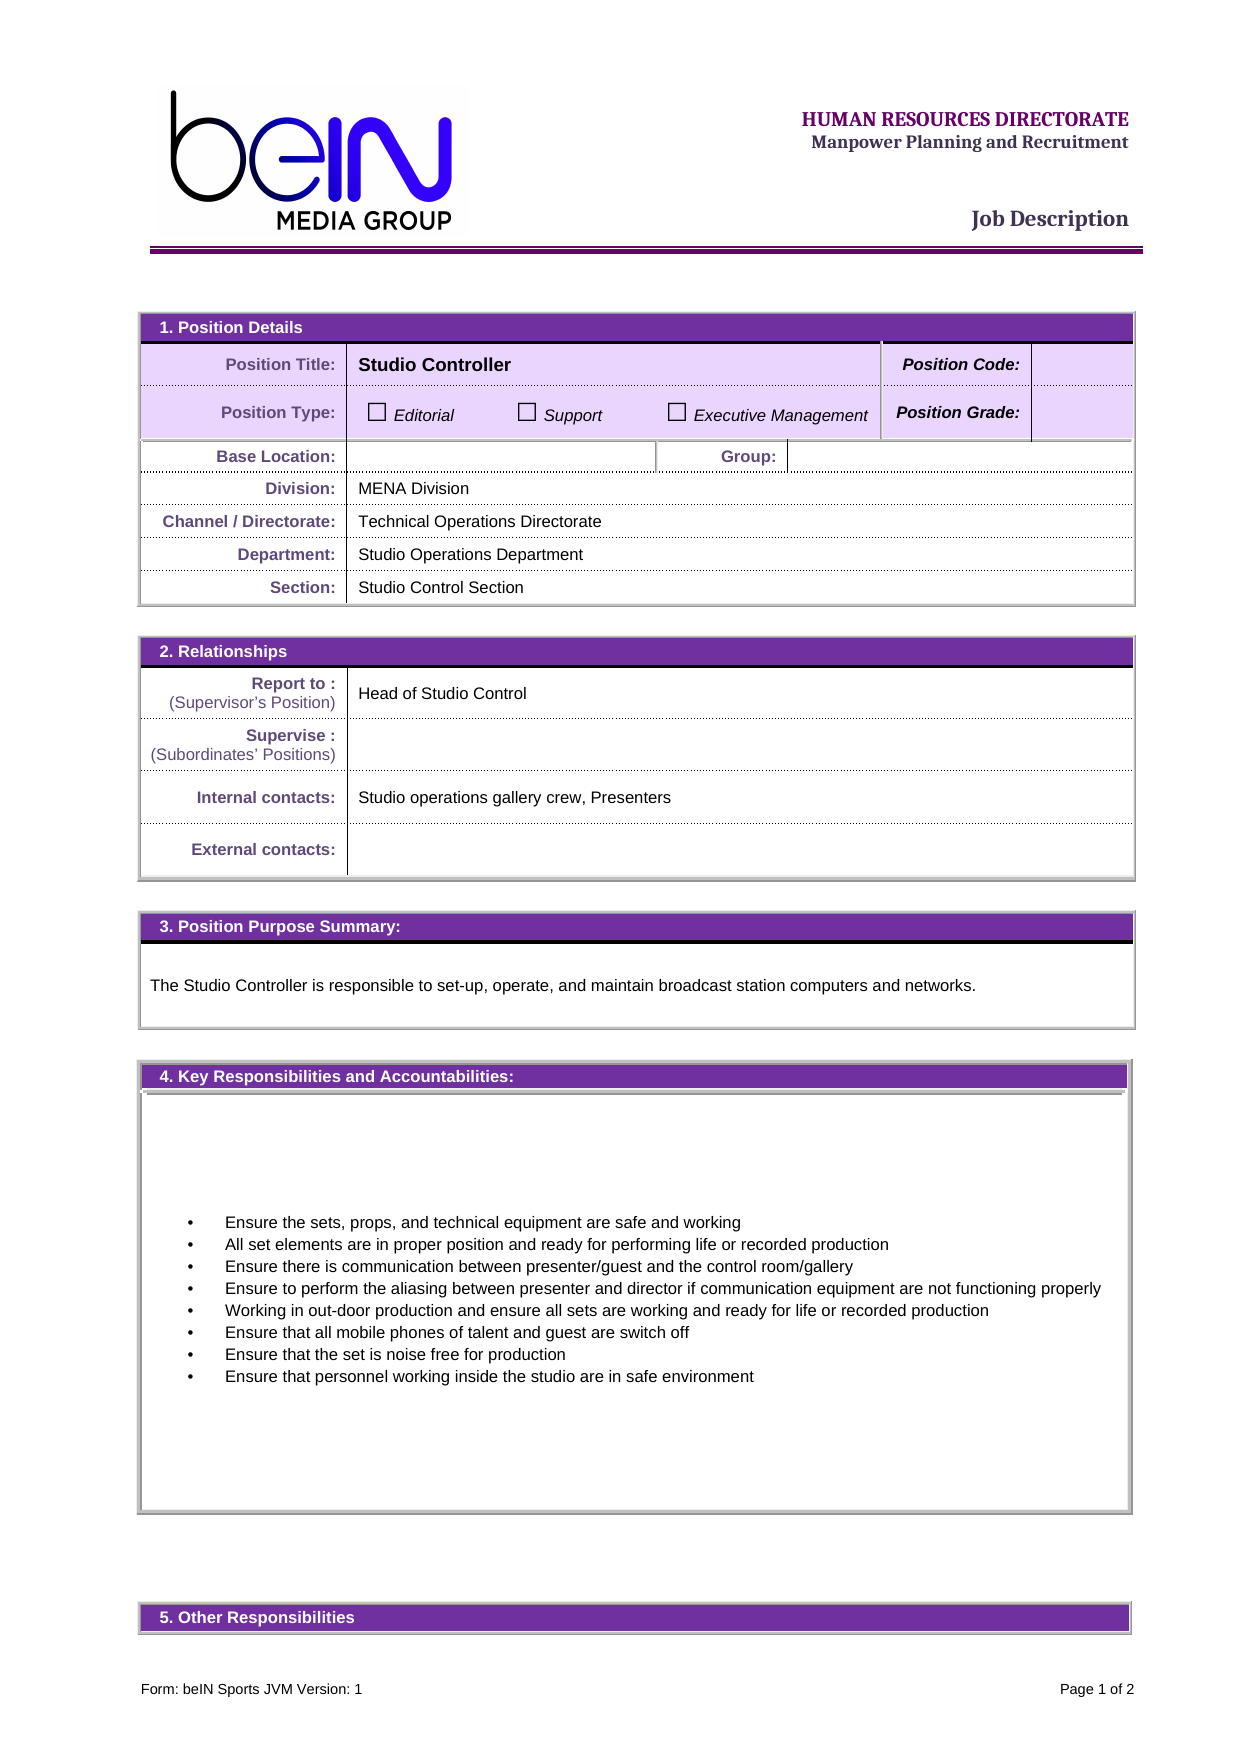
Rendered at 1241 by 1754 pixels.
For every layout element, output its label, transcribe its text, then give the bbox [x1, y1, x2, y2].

table_cell External contacts: [141, 823, 347, 875]
table_cell Base Location: [141, 441, 346, 471]
table_header 1. Position Details [141, 314, 1133, 341]
table_cell • Ensure the sets, props, and technical equipment are safe and working • All set elements are in proper position and ready for performing life or recorded production • Ensure there is communication between presenter/guest and the control room/gallery • Ensure to perform the aliasing between presenter and director if communication equipment are not functioning properly • Working in out-door production and ensure all sets are working and ready for life or recorded production • Ensure that all mobile phones of talent and guest are switch off • Ensure that the set is noise free for production • Ensure that personnel working inside the studio are in safe environment [140, 1088, 1128, 1509]
table_cell Position Type: [141, 385, 346, 438]
table_cell The Studio Controller is responsible to set-up, operate, and maintain broadcast station computers and networks. [141, 944, 1133, 1026]
picture [156, 84, 469, 237]
table_cell Report to : (Supervisor’s Position) [141, 668, 347, 718]
table_header 5. Other Responsibilities [141, 1605, 1129, 1631]
table_cell Technical Operations Directorate [347, 504, 1133, 537]
table_cell Position Code: [883, 344, 1031, 385]
table_header 4. Key Responsibilities and Accountabilities: [142, 1065, 1127, 1088]
table_cell Section: [141, 570, 346, 603]
table_cell [348, 718, 1133, 770]
table_cell Position Grade: [883, 385, 1031, 438]
table_cell MENA Division [347, 471, 1133, 504]
table_cell Position Title: [141, 344, 346, 385]
table_cell Supervise : (Subordinates’ Positions) [141, 718, 347, 770]
table_header 3. Position Purpose Summary: [141, 914, 1133, 940]
table_cell Division: [141, 471, 346, 504]
table_cell Studio Operations Department [347, 537, 1133, 570]
table_cell [788, 439, 1134, 471]
table_cell Department: [141, 537, 346, 570]
table_cell Group: [658, 442, 787, 471]
table_cell [347, 442, 655, 471]
table_cell Editorial Support Executive Management [347, 385, 880, 438]
table_cell [348, 823, 1133, 875]
table_cell [1032, 344, 1133, 385]
table_header 2. Relationships [141, 638, 1133, 665]
table_cell Head of Studio Control [348, 668, 1133, 718]
table_cell [1032, 385, 1133, 438]
table_cell Channel / Directorate: [141, 504, 346, 537]
table_cell Studio Control Section [347, 570, 1133, 603]
table_cell Studio operations gallery crew, Presenters [348, 770, 1133, 823]
table_cell Studio Controller [347, 344, 880, 385]
table_cell Internal contacts: [141, 770, 347, 823]
